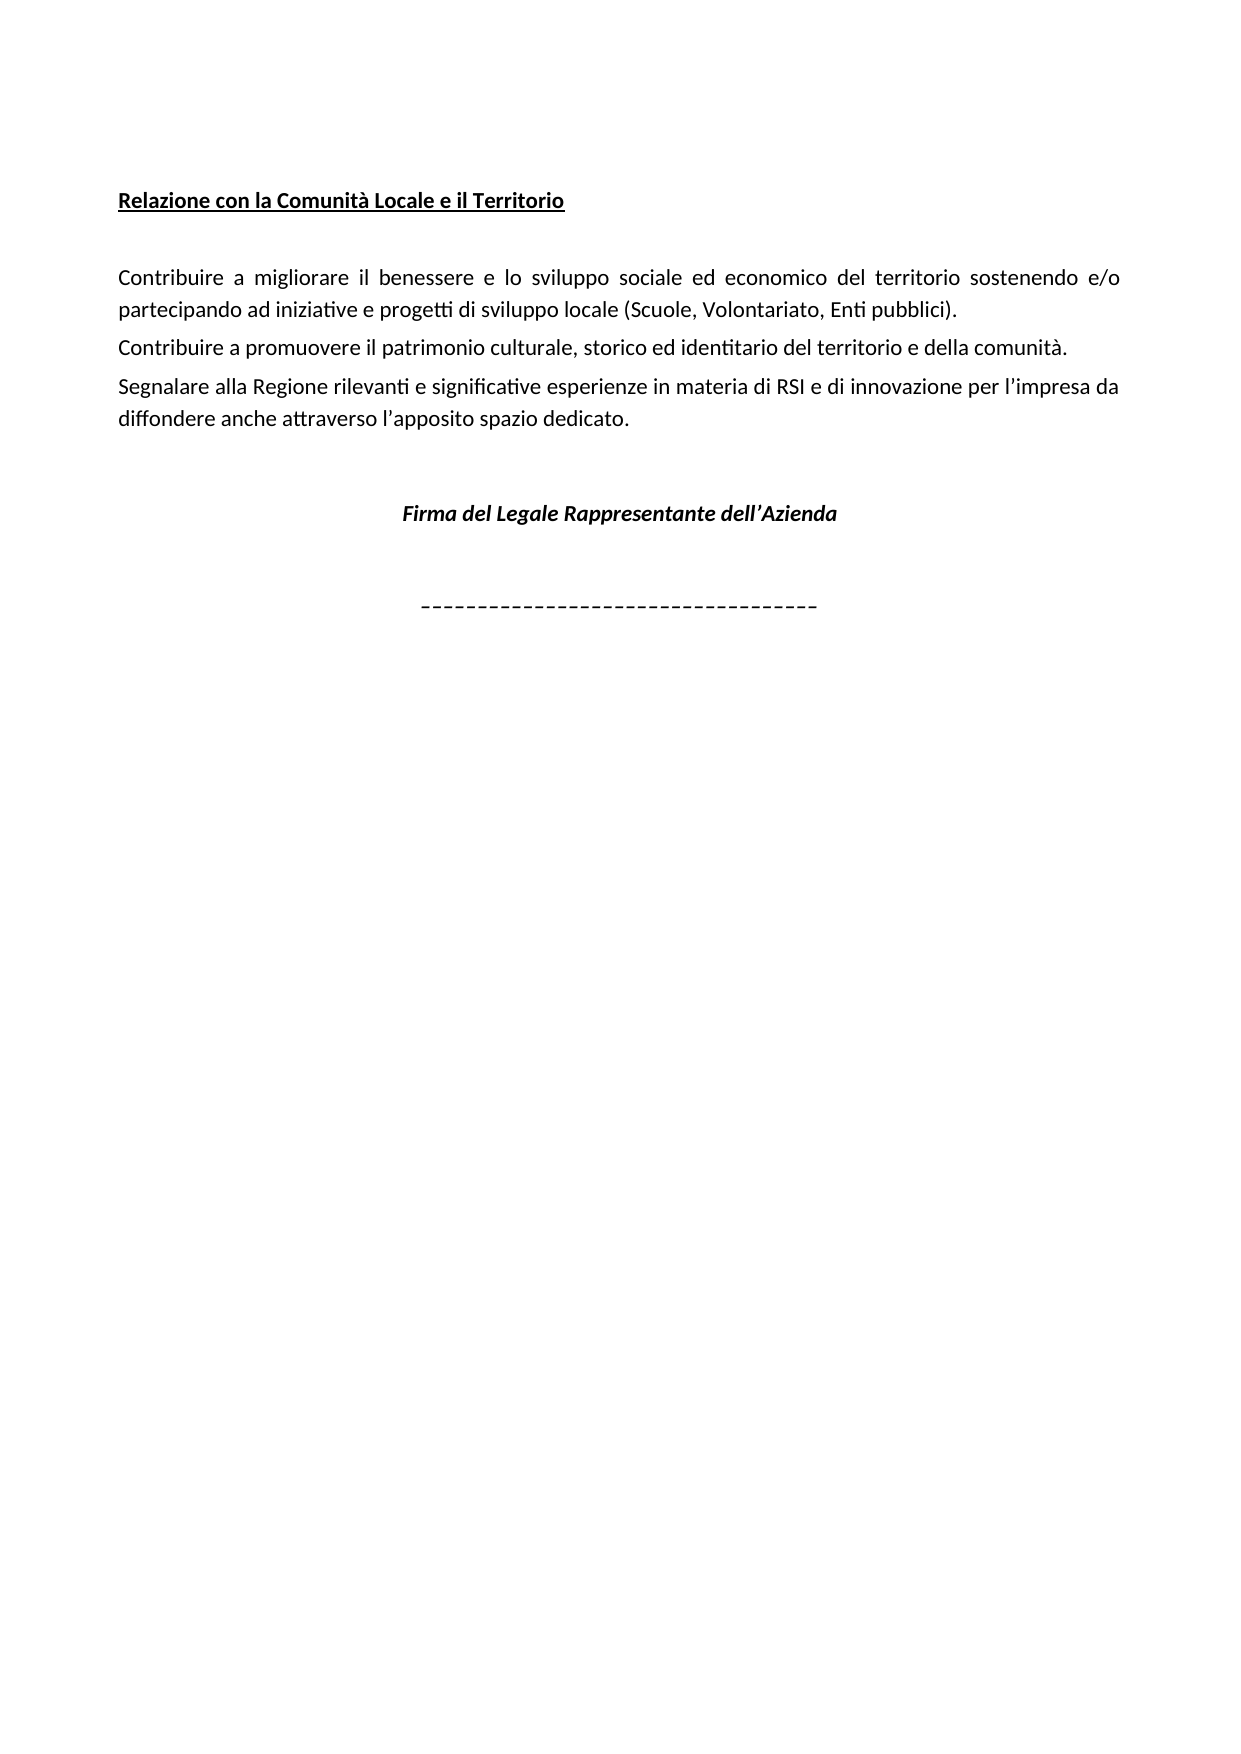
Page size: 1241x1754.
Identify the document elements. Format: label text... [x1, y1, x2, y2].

text Relazione con la Comunità Locale e il Territorio [118, 186, 1122, 214]
text ___________________________________ [118, 583, 1122, 611]
text Contribuire a migliorare il benessere e lo sviluppo sociale ed economico del territorio sostenendo e/o partecipando ad iniziative e progetti di sviluppo locale (Scuole, Volontariato, Enti pubblici). [118, 263, 1122, 323]
text Segnalare alla Regione rilevanti e significative esperienze in materia di RSI e di innovazione per l’impresa da diffondere anche attraverso l’apposito spazio dedicato. [118, 372, 1122, 432]
text Firma del Legale Rappresentante dell’Azienda [118, 499, 1122, 527]
text Contribuire a promuovere il patrimonio culturale, storico ed identitario del territorio e della comunità. [118, 333, 1122, 362]
